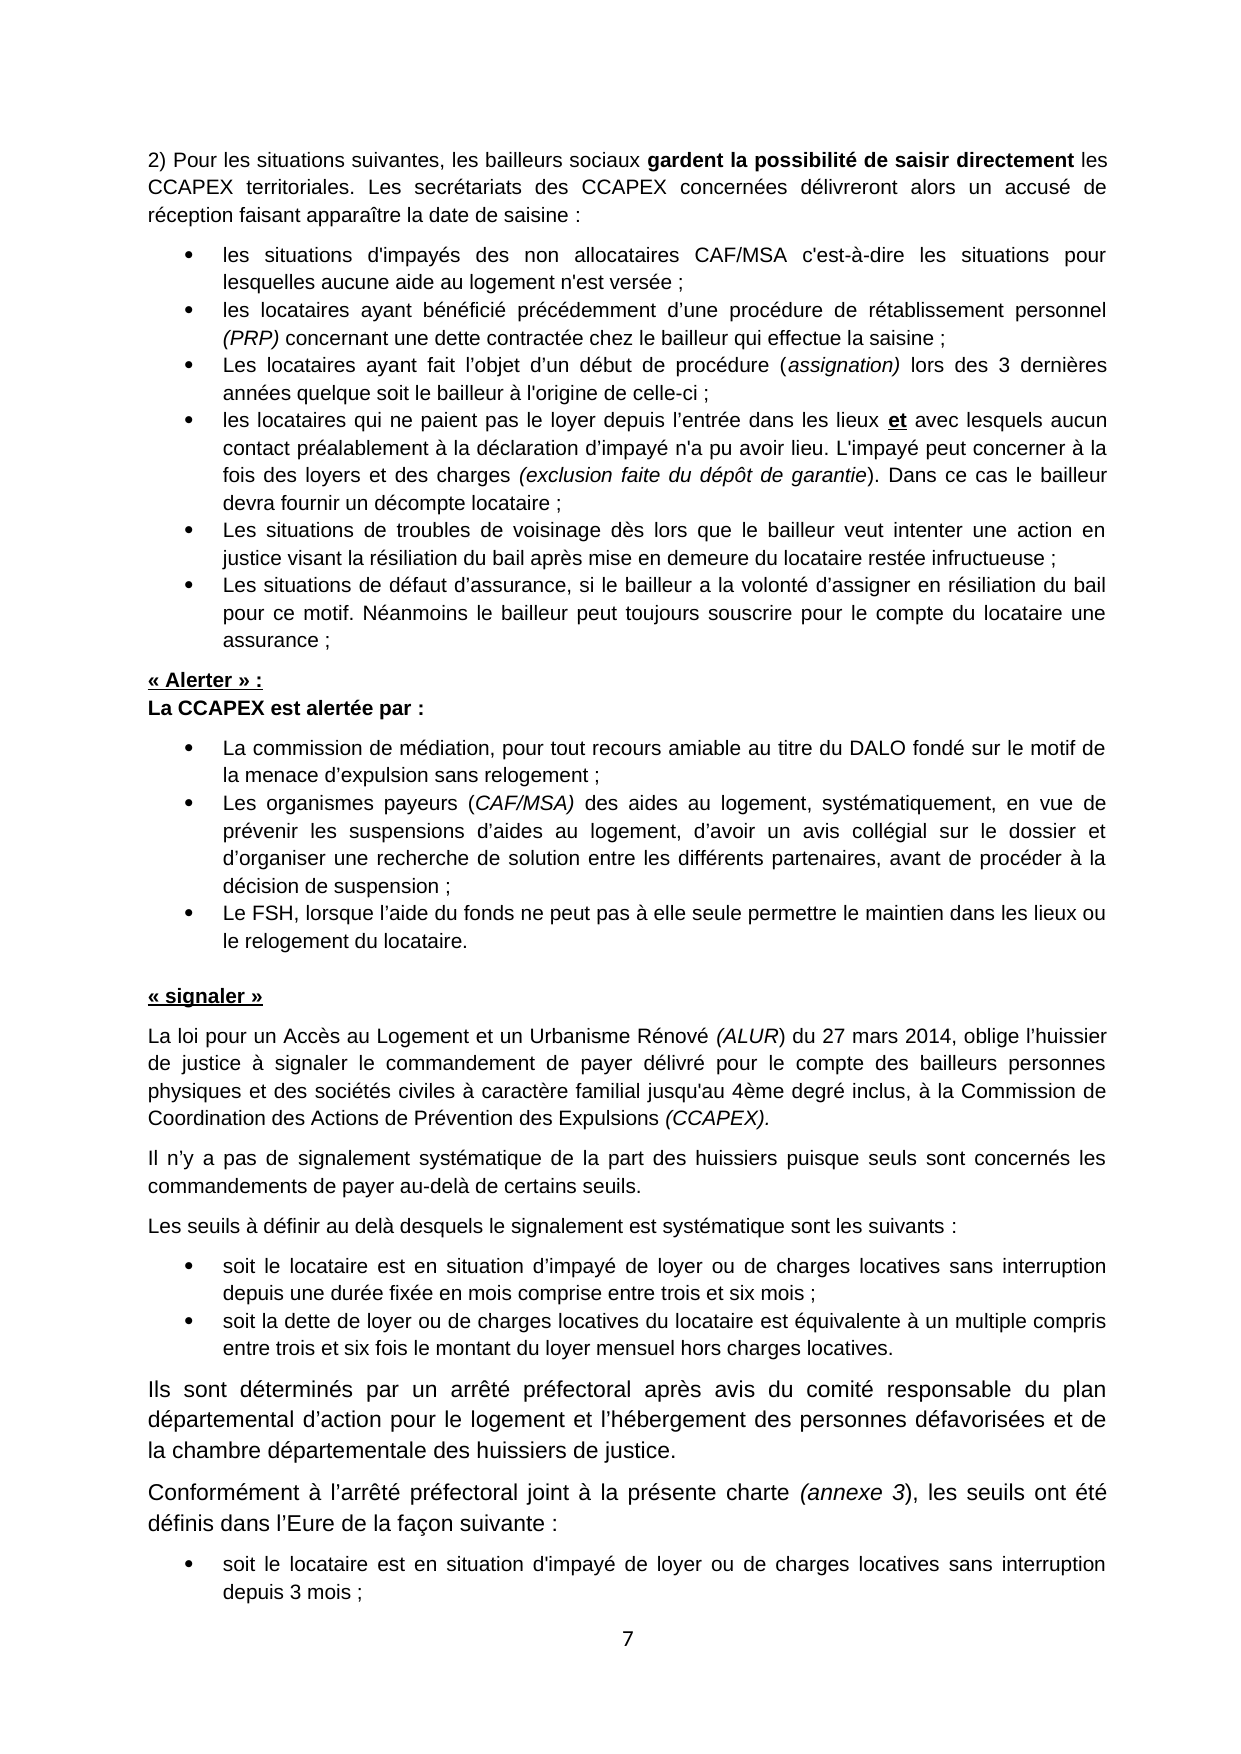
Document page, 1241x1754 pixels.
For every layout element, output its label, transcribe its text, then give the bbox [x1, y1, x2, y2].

text La CCAPEX est alertée par : [148, 696, 1107, 720]
list La commission de médiation, pour tout recours amiable au titre du DALO fondé sur le motif de la menace d’expulsion sans relogement ; [185, 736, 1107, 787]
list Les locataires ayant fait l’objet d’un début de procédure (assignation) lors des 3 dernières années quelque soit le bailleur à l'origine de celle-ci ; [185, 353, 1107, 404]
list les situations d'impayés des non allocataires CAF/MSA c'est-à-dire les situations pour lesquelles aucune aide au logement n'est versée ; [185, 243, 1107, 294]
text « signaler » [148, 983, 1107, 1007]
list soit le locataire est en situation d’impayé de loyer ou de charges locatives sans interruption depuis une durée fixée en mois comprise entre trois et six mois ; [185, 1253, 1107, 1305]
list Les situations de troubles de voisinage dès lors que le bailleur veut intenter une action en justice visant la résiliation du bail après mise en demeure du locataire restée infructueuse ; [185, 518, 1107, 569]
list Les organismes payeurs (CAF/MSA) des aides au logement, systématiquement, en vue de prévenir les suspensions d’aides au logement, d’avoir un avis collégial sur le dossier et d’organiser une recherche de solution entre les différents partenaires, avant de procéder à la décision de suspension ; [185, 791, 1107, 897]
text Les seuils à définir au delà desquels le signalement est systématique sont les suivants : [148, 1213, 1107, 1237]
text La loi pour un Accès au Logement et un Urbanisme Rénové (ALUR) du 27 mars 2014, oblige l’huissier de justice à signaler le commandement de payer délivré pour le compte des bailleurs personnes physiques et des sociétés civiles à caractère familial jusqu'au 4ème degré inclus, à la Commission de Coordination des Actions de Prévention des Expulsions (CCAPEX). [148, 1023, 1107, 1130]
text 2) Pour les situations suivantes, les bailleurs sociaux gardent la possibilité de saisir directement les CCAPEX territoriales. Les secrétariats des CCAPEX concernées délivreront alors un accusé de réception faisant apparaître la date de saisine : [148, 148, 1107, 227]
list Le FSH, lorsque l’aide du fonds ne peut pas à elle seule permettre le maintien dans les lieux ou le relogement du locataire. [185, 901, 1107, 952]
list soit la dette de loyer ou de charges locatives du locataire est équivalente à un multiple compris entre trois et six fois le montant du loyer mensuel hors charges locatives. [185, 1309, 1107, 1360]
text « Alerter » : [148, 668, 1107, 692]
list Les situations de défaut d’assurance, si le bailleur a la volonté d’assigner en résiliation du bail pour ce motif. Néanmoins le bailleur peut toujours souscrire pour le compte du locataire une assurance ; [185, 573, 1107, 652]
list les locataires ayant bénéficié précédemment d’une procédure de rétablissement personnel (PRP) concernant une dette contractée chez le bailleur qui effectue la saisine ; [185, 298, 1107, 349]
list les locataires qui ne paient pas le loyer depuis l’entrée dans les lieux et avec lesquels aucun contact préalablement à la déclaration d’impayé n'a pu avoir lieu. L'impayé peut concerner à la fois des loyers et des charges (exclusion faite du dépôt de garantie). Dans ce cas le bailleur devra fournir un décompte locataire ; [185, 408, 1107, 514]
text Ils sont déterminés par un arrêté préfectoral après avis du comité responsable du plan départemental d’action pour le logement et l’hébergement des personnes défavorisées et de la chambre départementale des huissiers de justice. [148, 1376, 1107, 1463]
list soit le locataire est en situation d'impayé de loyer ou de charges locatives sans interruption depuis 3 mois ; [185, 1552, 1107, 1604]
text Il n’y a pas de signalement systématique de la part des huissiers puisque seuls sont concernés les commandements de payer au-delà de certains seuils. [148, 1146, 1107, 1197]
text Conformément à l’arrêté préfectoral joint à la présente charte (annexe 3), les seuils ont été définis dans l’Eure de la façon suivante : [148, 1479, 1107, 1536]
